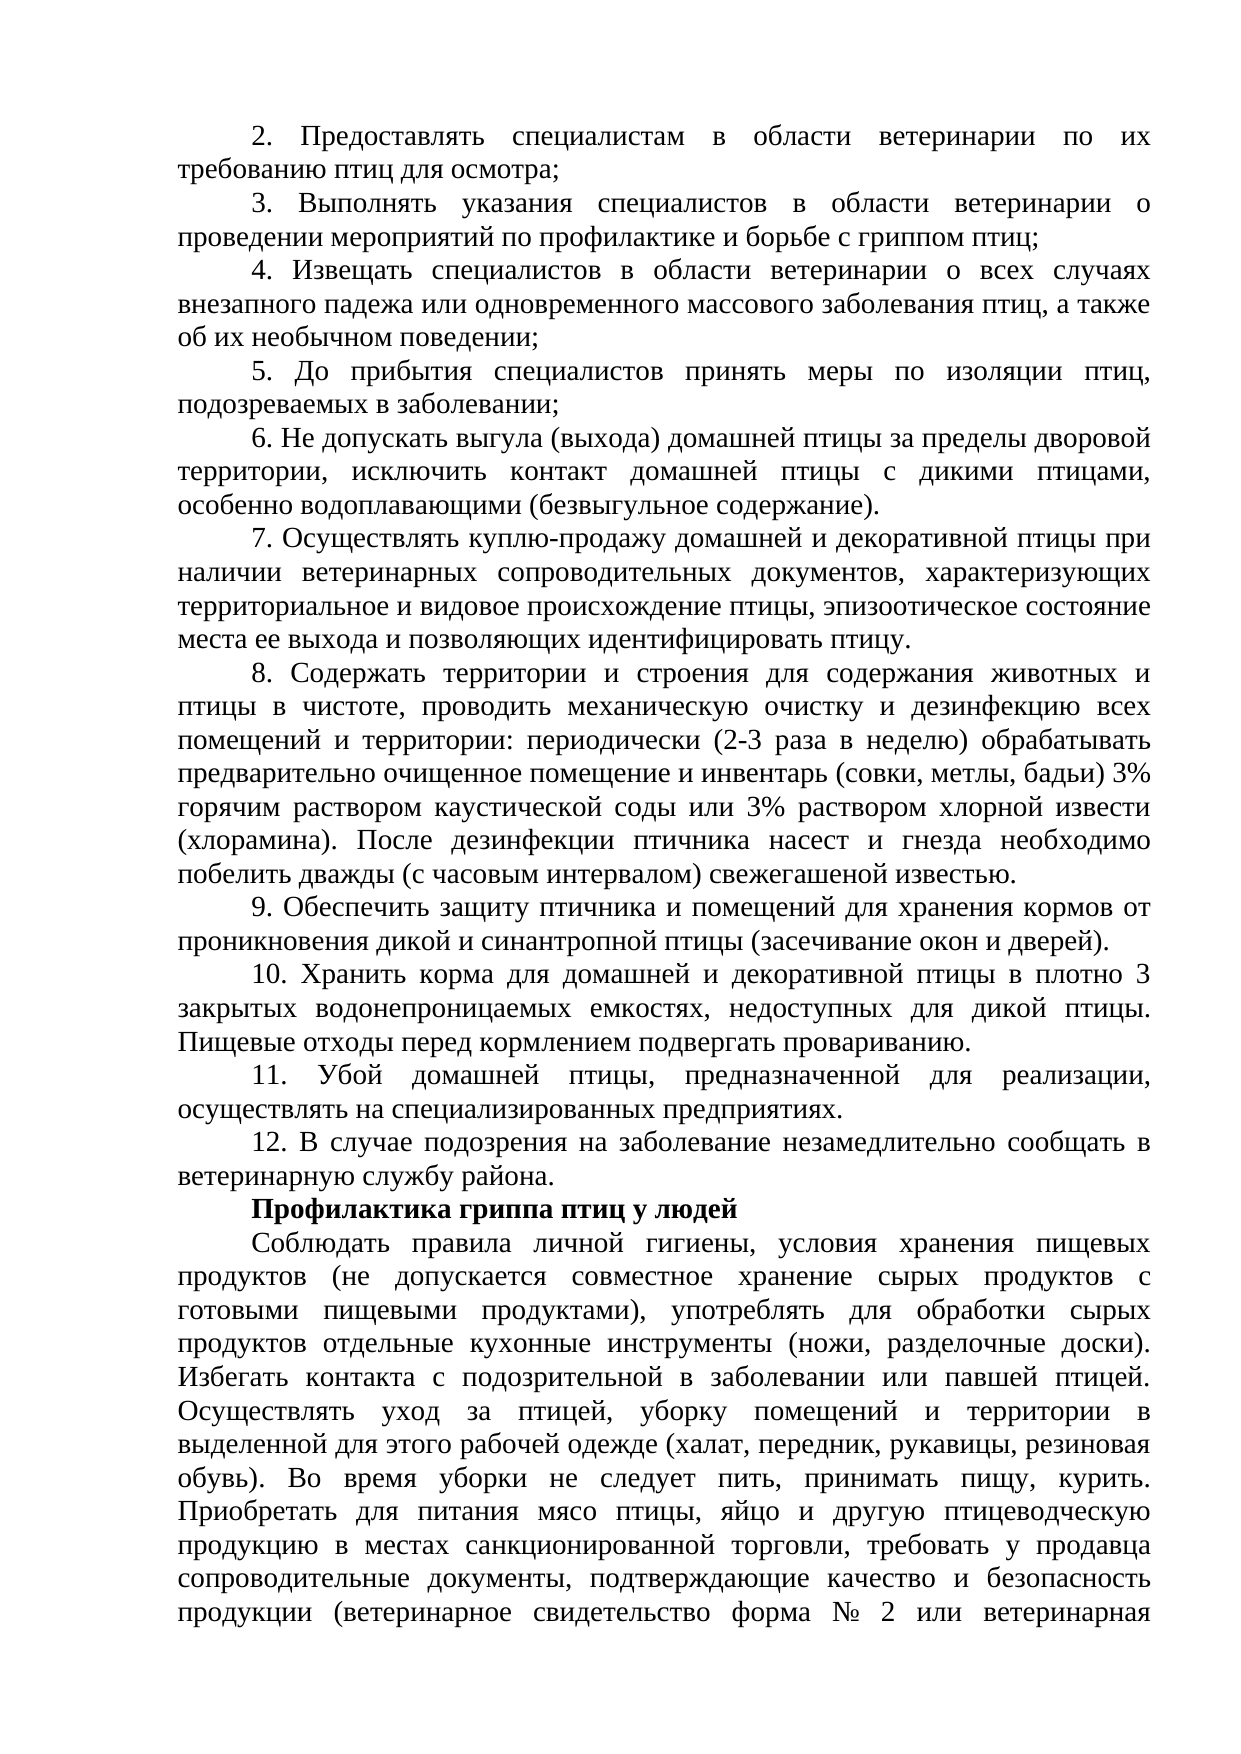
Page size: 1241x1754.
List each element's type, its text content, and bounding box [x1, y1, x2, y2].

text 6. Не допускать выгула (выхода) домашней птицы за пределы дворовой территории, исключить контакт домашней птицы с дикими птицами, особенно водоплавающими (безвыгульное содержание). [177, 420, 1152, 521]
text 11. Убой домашней птицы, предназначенной для реализации, осуществлять на специализированных предприятиях. [177, 1057, 1152, 1124]
text 12. В случае подозрения на заболевание незамедлительно сообщать в ветеринарную службу района. [177, 1124, 1152, 1191]
text 10. Хранить корма для домашней и декоративной птицы в плотно 3 закрытых водонепроницаемых емкостях, недоступных для дикой птицы. Пищевые отходы перед кормлением подвергать провариванию. [177, 957, 1152, 1057]
text 8. Содержать территории и строения для содержания животных и птицы в чистоте, проводить механическую очистку и дезинфекцию всех помещений и территории: периодически (2-3 раза в неделю) обрабатывать предварительно очищенное помещение и инвентарь (совки, метлы, бадьи) 3% горячим раствором каустической соды или 3% раствором хлорной извести (хлорамина). После дезинфекции птичника насест и гнезда необходимо побелить дважды (с часовым интервалом) свежегашеной известью. [177, 655, 1152, 889]
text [177, 1225, 1152, 1627]
text 4. Извещать специалистов в области ветеринарии о всех случаях внезапного падежа или одновременного массового заболевания птиц, а также об их необычном поведении; [177, 252, 1152, 353]
text Профилактика гриппа птиц у людей [177, 1191, 1152, 1225]
text 2. Предоставлять специалистам в области ветеринарии по их требованию птиц для осмотра; [177, 118, 1152, 185]
text 5. До прибытия специалистов принять меры по изоляции птиц, подозреваемых в заболевании; [177, 353, 1152, 420]
text 3. Выполнять указания специалистов в области ветеринарии о проведении мероприятий по профилактике и борьбе с гриппом птиц; [177, 185, 1152, 252]
text 9. Обеспечить защиту птичника и помещений для хранения кормов от проникновения дикой и синантропной птицы (засечивание окон и дверей). [177, 889, 1152, 957]
text 7. Осуществлять куплю-продажу домашней и декоративной птицы при наличии ветеринарных сопроводительных документов, характеризующих территориальное и видовое происхождение птицы, эпизоотическое состояние места ее выхода и позволяющих идентифицировать птицу. [177, 521, 1152, 655]
